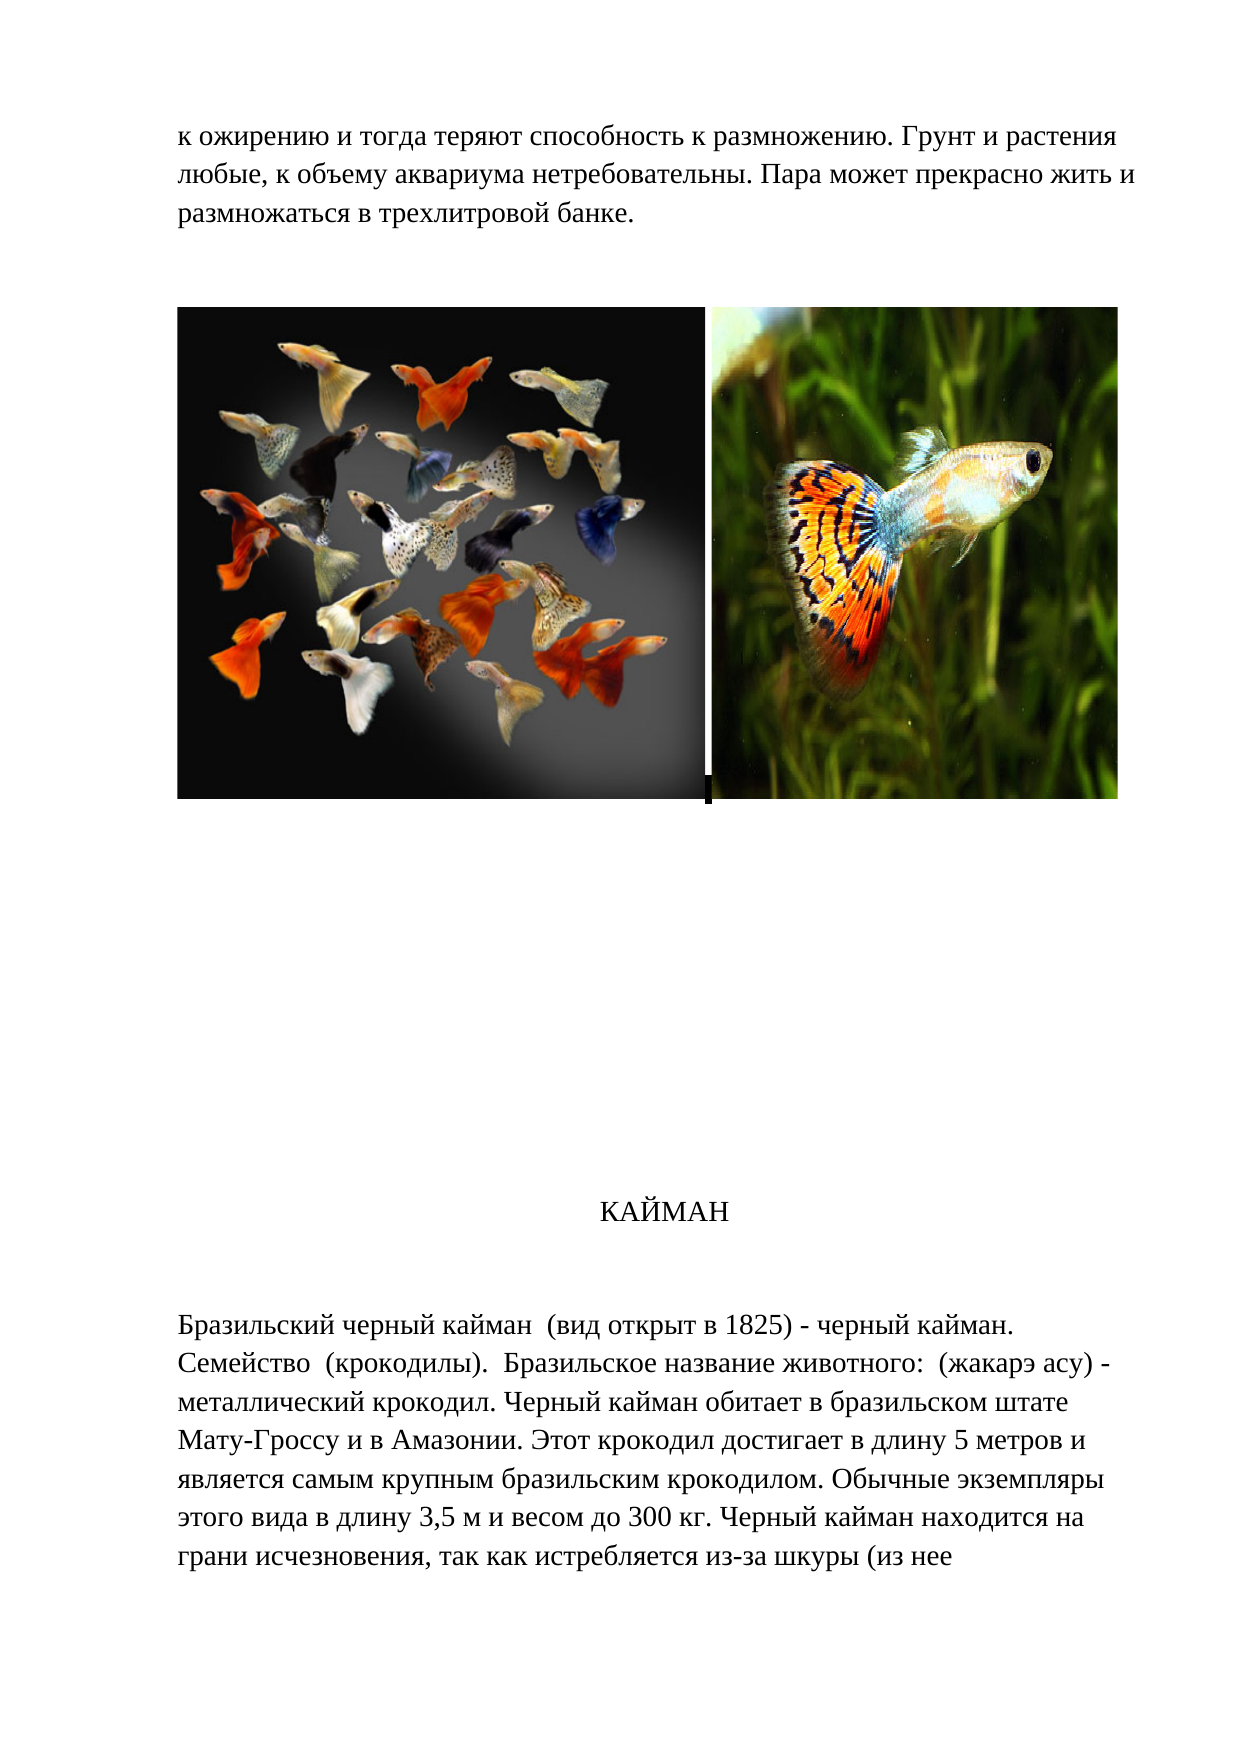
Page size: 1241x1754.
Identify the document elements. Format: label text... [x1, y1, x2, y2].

text КАЙМАН [177, 1194, 1152, 1228]
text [177, 1307, 1152, 1572]
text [177, 118, 1152, 229]
picture [711, 307, 1118, 799]
picture [177, 307, 706, 799]
